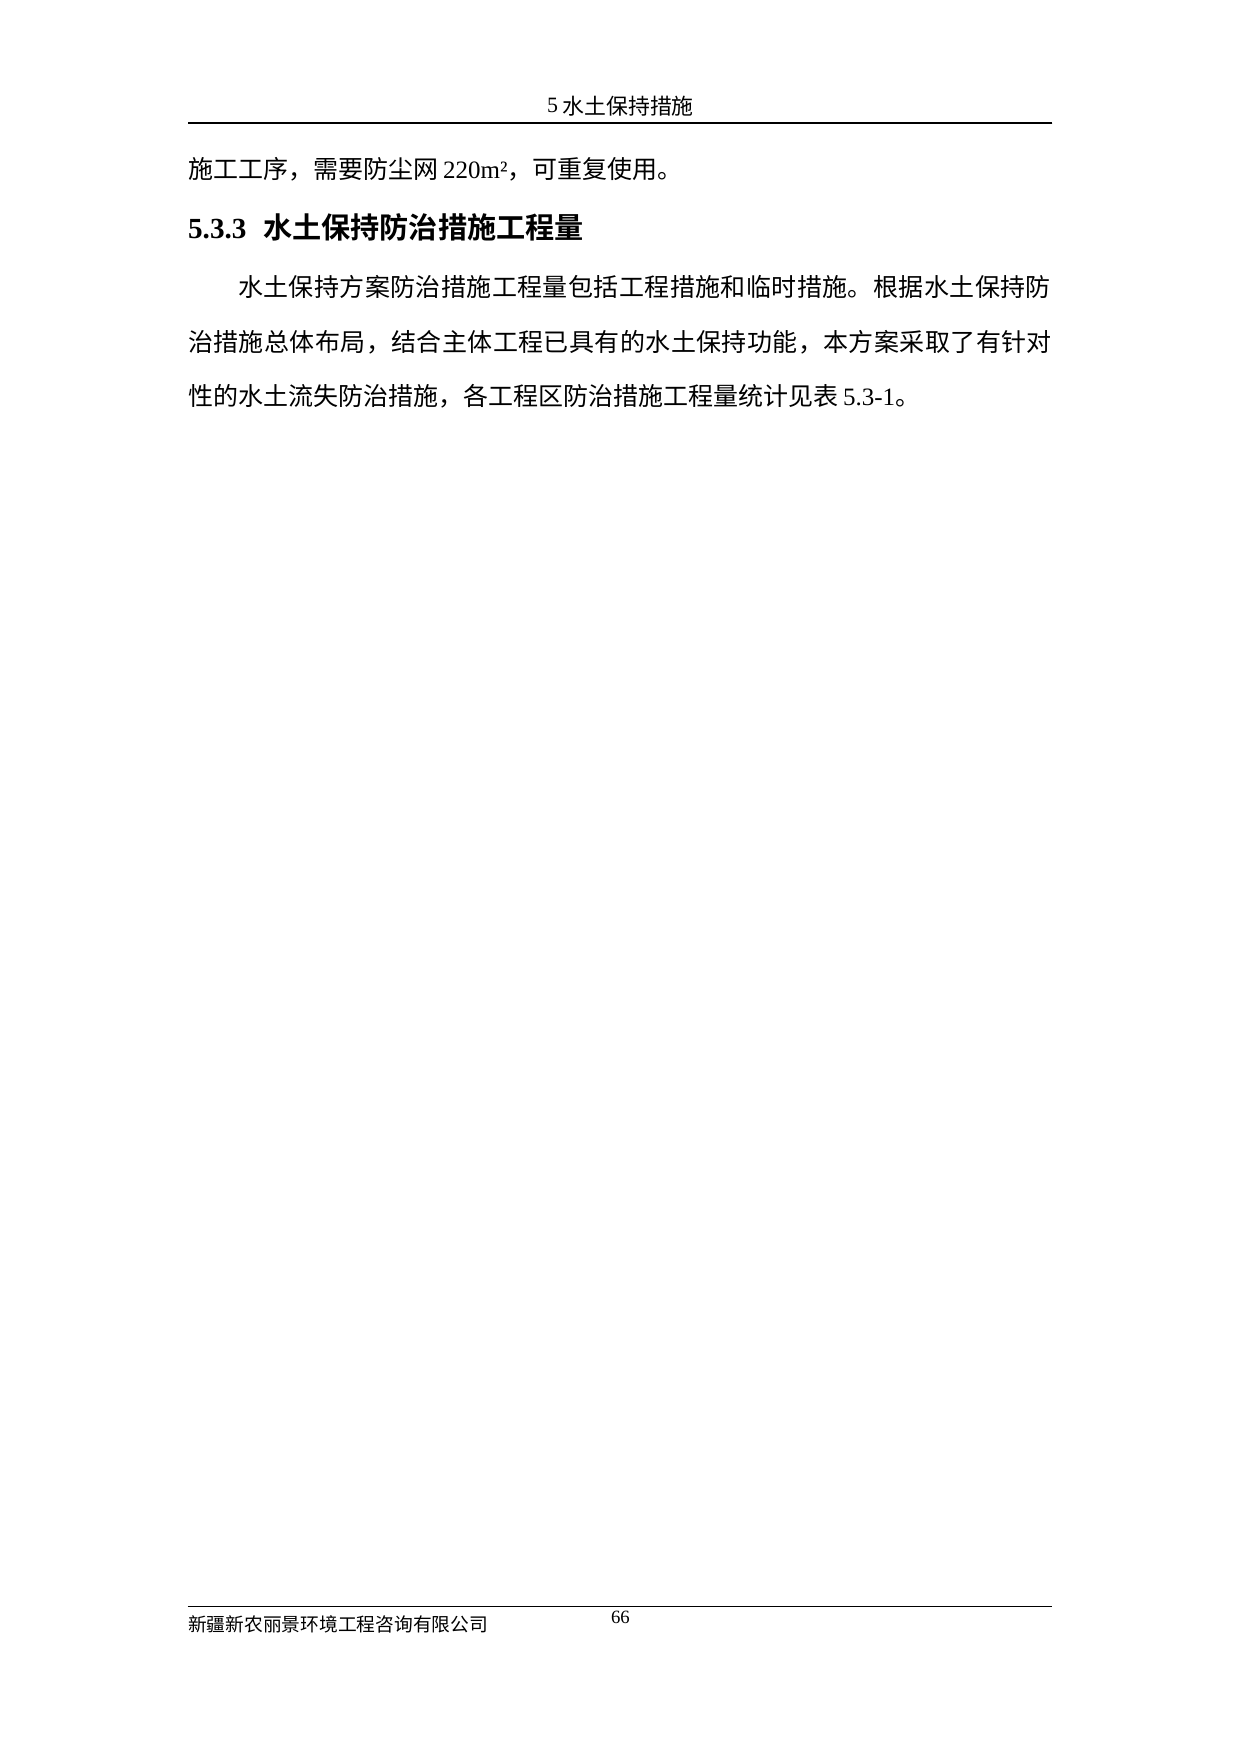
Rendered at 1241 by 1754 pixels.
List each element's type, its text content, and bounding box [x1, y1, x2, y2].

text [188, 150, 1052, 186]
subtitle 水土保持防治措施工程量 [188, 204, 1052, 247]
text 水土保持方案防治措施工程量包括工程措施和临时措施。根据水土保持防治措施总体布局，结合主体工程已具有的水土保持功能，本方案采取了有针对性的水土流失防治措施，各工程区防治措施工程量统计见表5.3-1。 [188, 268, 1052, 413]
